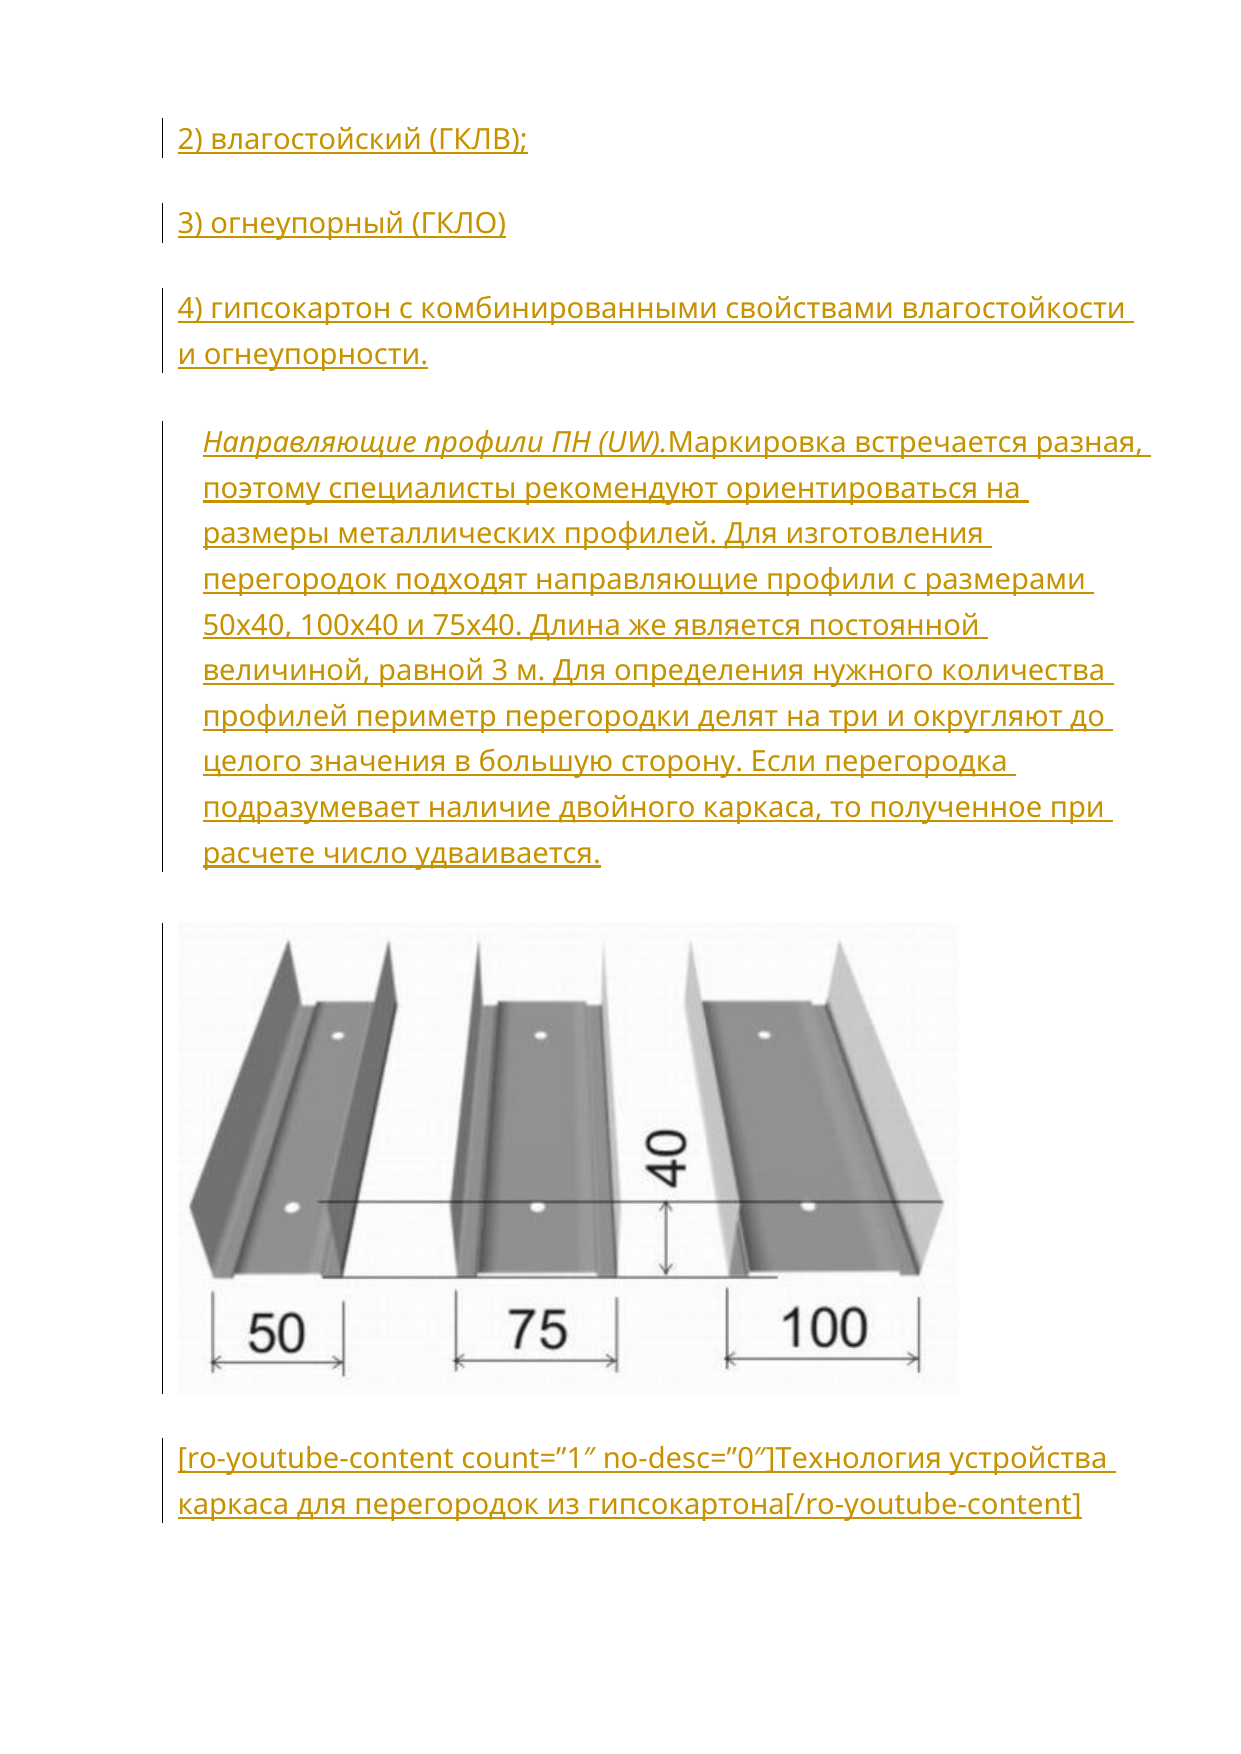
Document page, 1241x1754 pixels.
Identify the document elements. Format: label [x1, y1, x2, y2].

picture [177, 922, 959, 1395]
